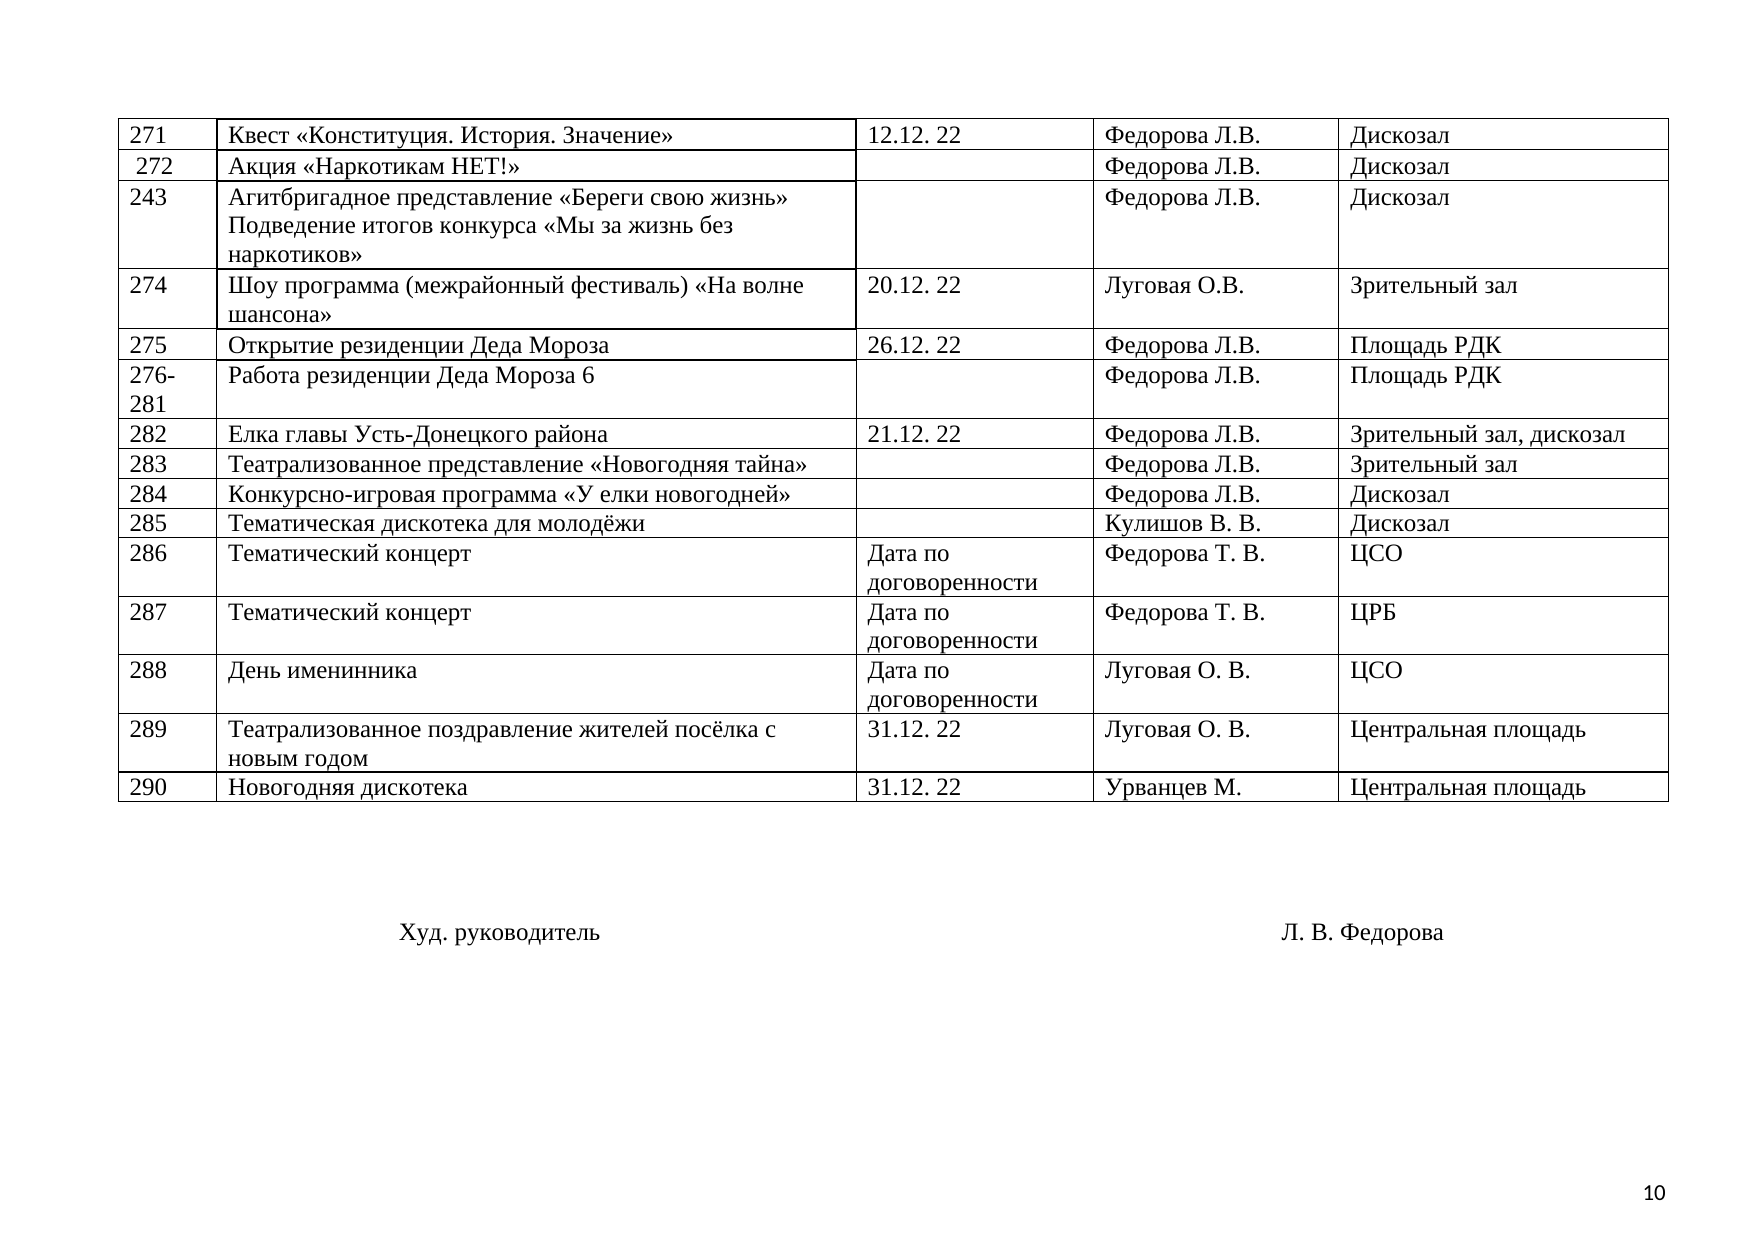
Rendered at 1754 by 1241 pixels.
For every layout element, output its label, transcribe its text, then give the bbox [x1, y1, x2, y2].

table_cell Площадь РДК [1339, 360, 1668, 418]
table_cell 286 [119, 538, 216, 596]
table_cell [857, 181, 1093, 268]
table_cell Федорова Л.В. [1094, 419, 1338, 448]
table_cell Акция «Наркотикам НЕТ!» [218, 151, 855, 180]
table_cell Луговая О. В. [1094, 655, 1338, 713]
table_cell Дискозал [1339, 181, 1668, 268]
table_cell Зрительный зал [1339, 449, 1668, 478]
table_cell 26.12. 22 [857, 329, 1093, 358]
table_cell Театрализованное поздравление жителей посёлка с новым годом [217, 714, 856, 771]
table_cell Дискозал [1339, 119, 1668, 149]
table_cell 272 [119, 150, 216, 180]
table_cell Зрительный зал, дискозал [1339, 419, 1668, 448]
table_cell Федорова Л.В. [1094, 181, 1338, 268]
table_cell Дискозал [1339, 479, 1668, 507]
table_cell [857, 479, 1093, 507]
table_cell 285 [119, 509, 216, 537]
table_cell Агитбригадное представление «Береги свою жизнь» Подведение итогов конкурса «Мы за жизнь без наркотиков» [218, 182, 855, 268]
text Худ. руководитель Л. В. Федорова [177, 917, 1665, 946]
table_cell 276-281 [119, 360, 216, 418]
table_cell Центральная площадь [1339, 714, 1668, 771]
table_cell Дата по договоренности [857, 655, 1093, 713]
table_cell Площадь РДК [1339, 329, 1668, 358]
table_cell 12.12. 22 [857, 119, 1093, 149]
table_cell Конкурсно-игровая программа «У елки новогодней» [217, 479, 856, 507]
table_cell 31.12. 22 [857, 714, 1093, 771]
table_cell Дискозал [1339, 509, 1668, 537]
table_cell Федорова Л.В. [1094, 119, 1338, 149]
table_cell Новогодняя дискотека [217, 773, 856, 801]
table_cell Центральная площадь [1339, 773, 1668, 801]
table_cell Работа резиденции Деда Мороза 6 [217, 361, 856, 418]
table_cell Федорова Л.В. [1094, 449, 1338, 478]
table_cell Тематический концерт [217, 538, 856, 596]
table_cell Тематическая дискотека для молодёжи [217, 509, 856, 537]
table_cell 31.12. 22 [857, 773, 1093, 801]
table_cell Дата по договоренности [857, 538, 1093, 596]
table_cell 271 [119, 119, 216, 149]
table_cell Федорова Т. В. [1094, 597, 1338, 654]
table_cell [857, 509, 1093, 537]
table_cell 20.12. 22 [857, 269, 1093, 328]
table_cell Шоу программа (межрайонный фестиваль) «На волне шансона» [218, 270, 855, 328]
table_cell [857, 360, 1093, 418]
table_cell [857, 449, 1093, 478]
table_cell Луговая О. В. [1094, 714, 1338, 771]
table_cell 275 [119, 329, 216, 358]
table_cell Театрализованное представление «Новогодняя тайна» [217, 449, 856, 478]
table_cell ЦСО [1339, 655, 1668, 713]
table_cell 284 [119, 479, 216, 507]
table_cell Дискозал [1339, 150, 1668, 180]
table_cell 287 [119, 597, 216, 654]
table_cell Луговая О.В. [1094, 269, 1338, 328]
table_cell 290 [119, 773, 216, 801]
table_cell Федорова Л.В. [1094, 329, 1338, 358]
table_cell Федорова Л.В. [1094, 360, 1338, 418]
table_cell Урванцев М. [1094, 773, 1338, 801]
table_cell Федорова Л.В. [1094, 150, 1338, 180]
table_cell Елка главы Усть-Донецкого района [217, 419, 856, 448]
table_cell Тематический концерт [217, 597, 856, 654]
table_cell 288 [119, 655, 216, 713]
table_cell 289 [119, 714, 216, 771]
table_cell 282 [119, 419, 216, 448]
table_cell ЦРБ [1339, 597, 1668, 654]
table_cell [857, 150, 1093, 180]
table_cell Дата по договоренности [857, 597, 1093, 654]
table_cell Кулишов В. В. [1094, 509, 1338, 537]
table_cell Зрительный зал [1339, 269, 1668, 328]
table_cell ЦСО [1339, 538, 1668, 596]
table_cell 243 [119, 181, 216, 268]
table_cell Федорова Т. В. [1094, 538, 1338, 596]
table_cell День именинника [217, 655, 856, 713]
table_cell Квест «Конституция. История. Значение» [218, 120, 855, 149]
table_cell Федорова Л.В. [1094, 479, 1338, 507]
table_cell Открытие резиденции Деда Мороза [217, 330, 856, 358]
table_cell 283 [119, 449, 216, 478]
table_cell 21.12. 22 [857, 419, 1093, 448]
table_cell 274 [119, 269, 216, 328]
